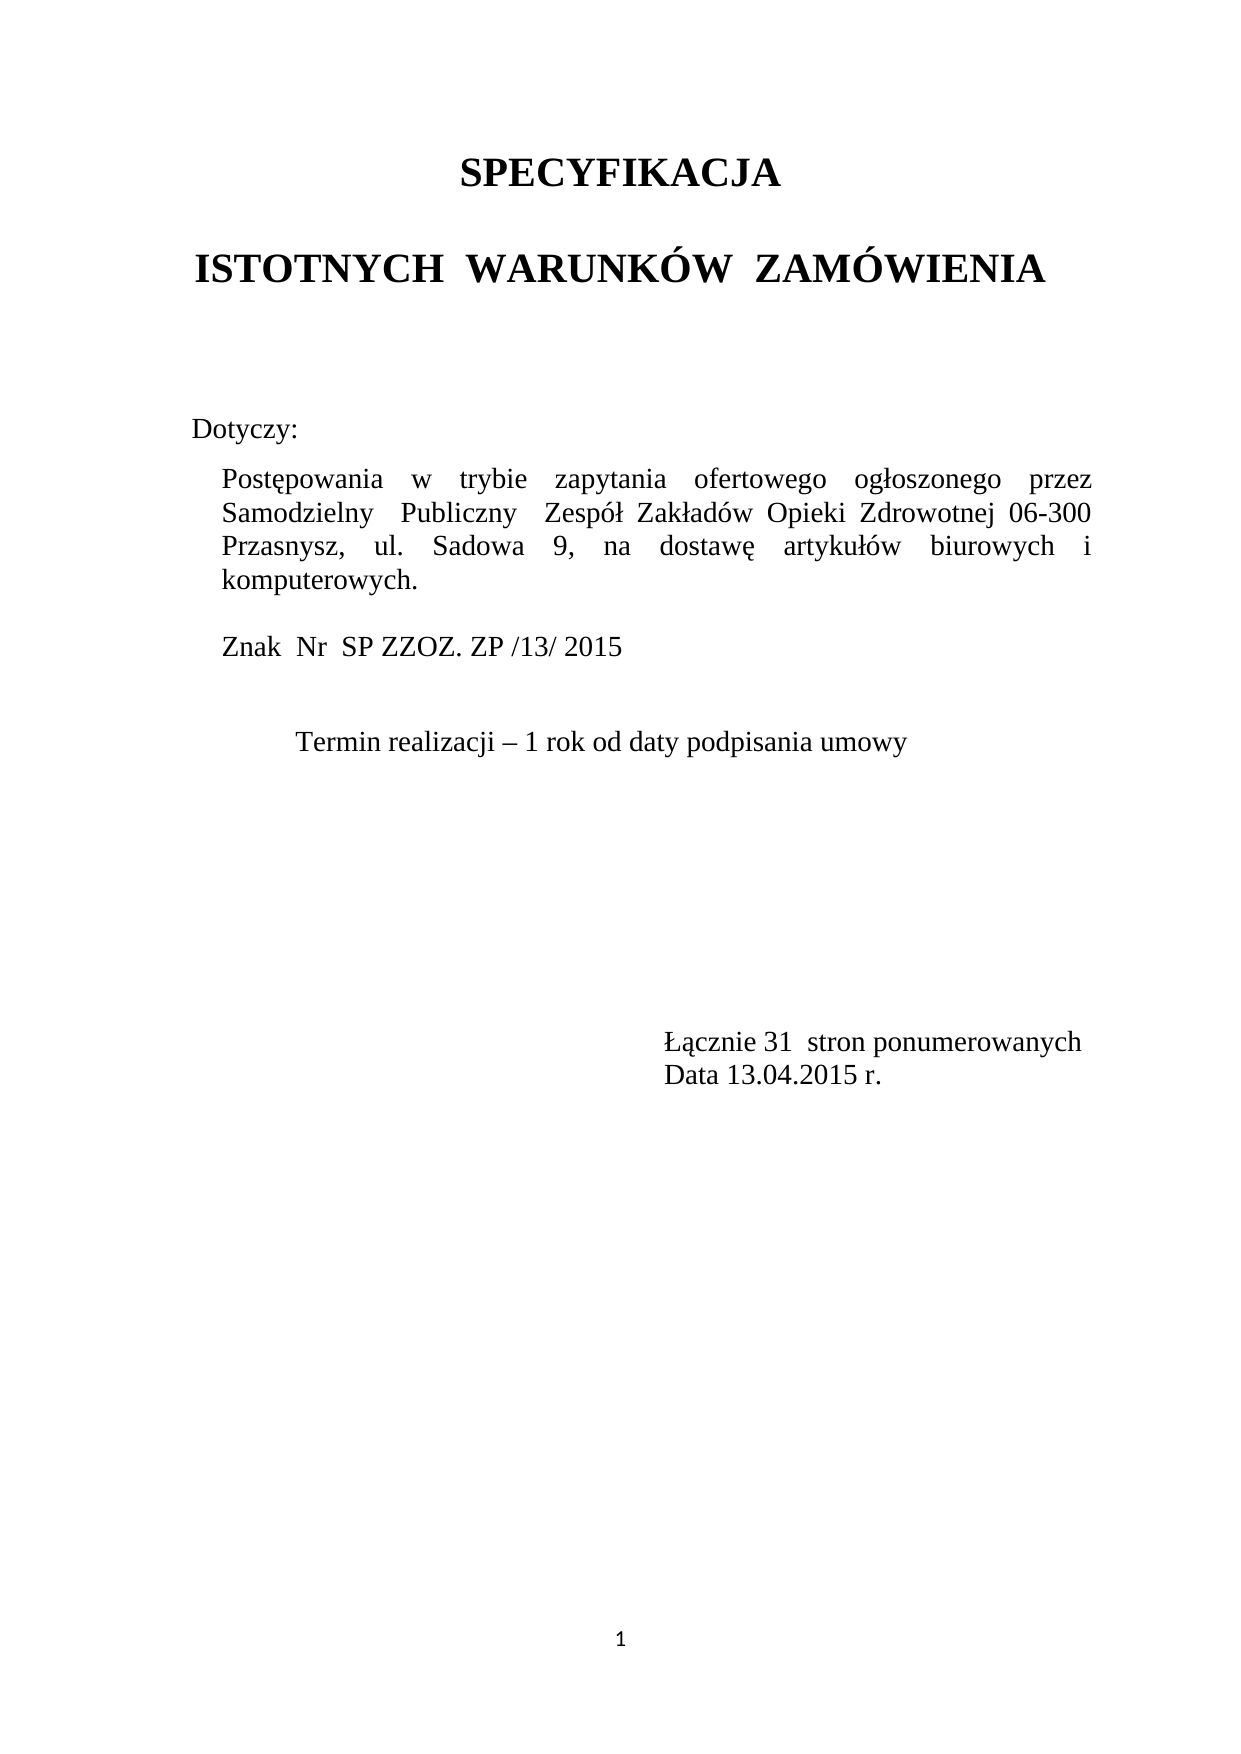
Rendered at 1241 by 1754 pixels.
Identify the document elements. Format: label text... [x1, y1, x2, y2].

text ISTOTNYCH WARUNKÓW ZAMÓWIENIA [148, 243, 1093, 291]
text Łącznie 31 stron ponumerowanych [664, 1024, 1093, 1057]
text Dotyczy: [148, 411, 1093, 445]
text SPECYFIKACJA [148, 148, 1093, 196]
text Data 13.04.2015 r. [148, 1057, 1093, 1091]
text Znak Nr SP ZZOZ. ZP /13/ 2015 [221, 629, 1093, 663]
text Postępowania w trybie zapytania ofertowego ogłoszonego przez Samodzielny Publiczny Zespół Zakładów Opieki Zdrowotnej 06-300 Przasnysz, ul. Sadowa 9, na dostawę artykułów biurowych i komputerowych. [221, 461, 1093, 596]
text Termin realizacji – 1 rok od daty podpisania umowy [221, 724, 1093, 758]
